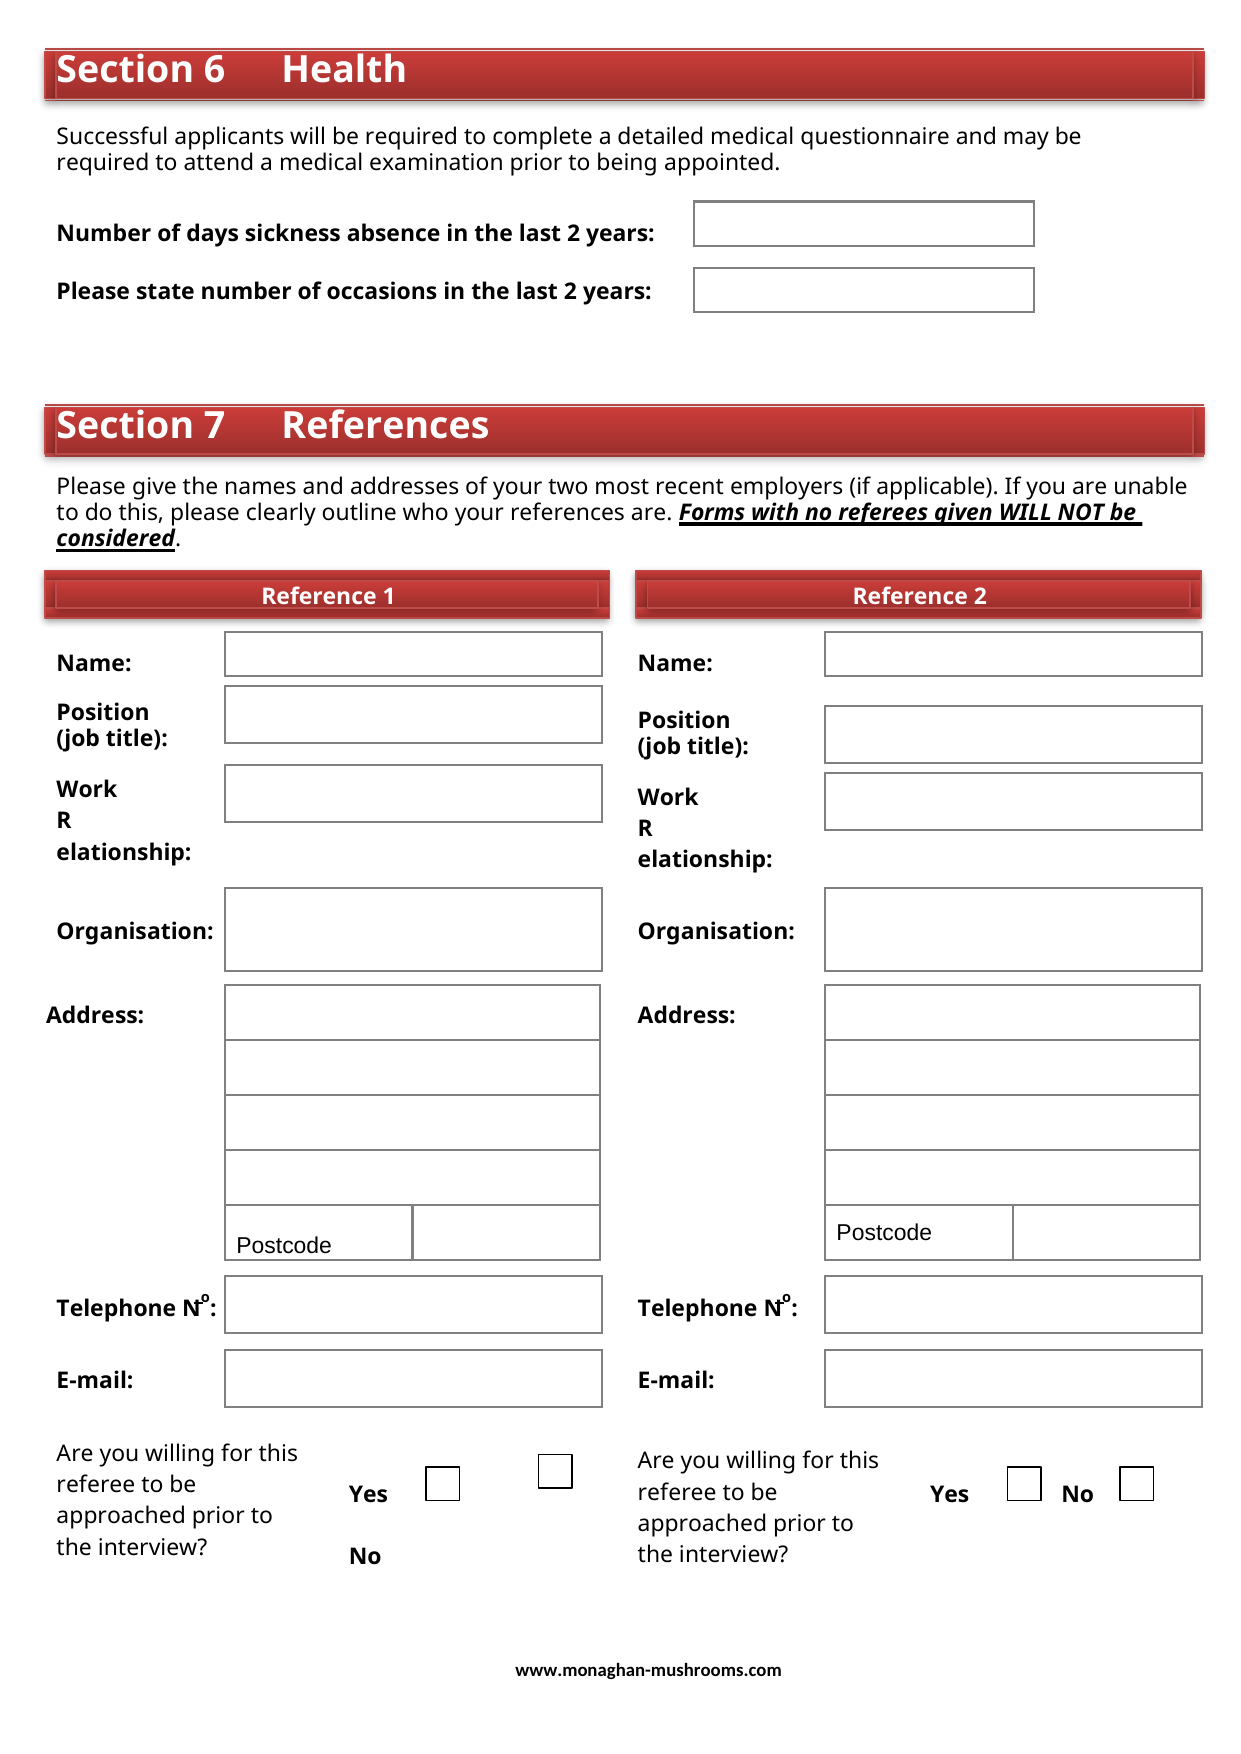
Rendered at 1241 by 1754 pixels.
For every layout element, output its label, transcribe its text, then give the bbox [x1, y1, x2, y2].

text Please give the names and addresses of your two most recent employers (if applicable). If you are unable to do this, please clearly outline who your references are. Forms with no referees given WILL NOT be considered. [56, 473, 1189, 552]
text E-mail: E-mail: [56, 1363, 1211, 1395]
text Yes No [349, 1478, 510, 1571]
text Successful applicants will be required to complete a detailed medical questionnaire and may be required to attend a medical examination prior to being appointed. [56, 123, 1139, 176]
text Telephone No: Telephone No: [56, 1287, 1211, 1323]
text Work Relationship: [56, 773, 202, 867]
text Organisation: Organisation: [56, 914, 1211, 946]
text Position (job title): [637, 707, 777, 760]
subtitle Section 7 References [56, 398, 1211, 449]
text Are you willing for this referee to be approached prior to the interview? [637, 1444, 895, 1569]
text Number of days sickness absence in the last 2 years: [56, 216, 1211, 248]
subtitle Section 6 Health [56, 43, 1211, 94]
text Position (job title): [56, 699, 195, 752]
text Work Relationship: [637, 781, 783, 875]
text Please state number of occasions in the last 2 years: [56, 275, 1211, 307]
text Name: Name: [56, 647, 1211, 678]
text Address: Address: [46, 999, 1211, 1030]
text Yes No [930, 1478, 1211, 1509]
text Reference 1 Reference 2 [261, 580, 1211, 611]
text Are you willing for this referee to be approached prior to the interview? [56, 1437, 314, 1562]
